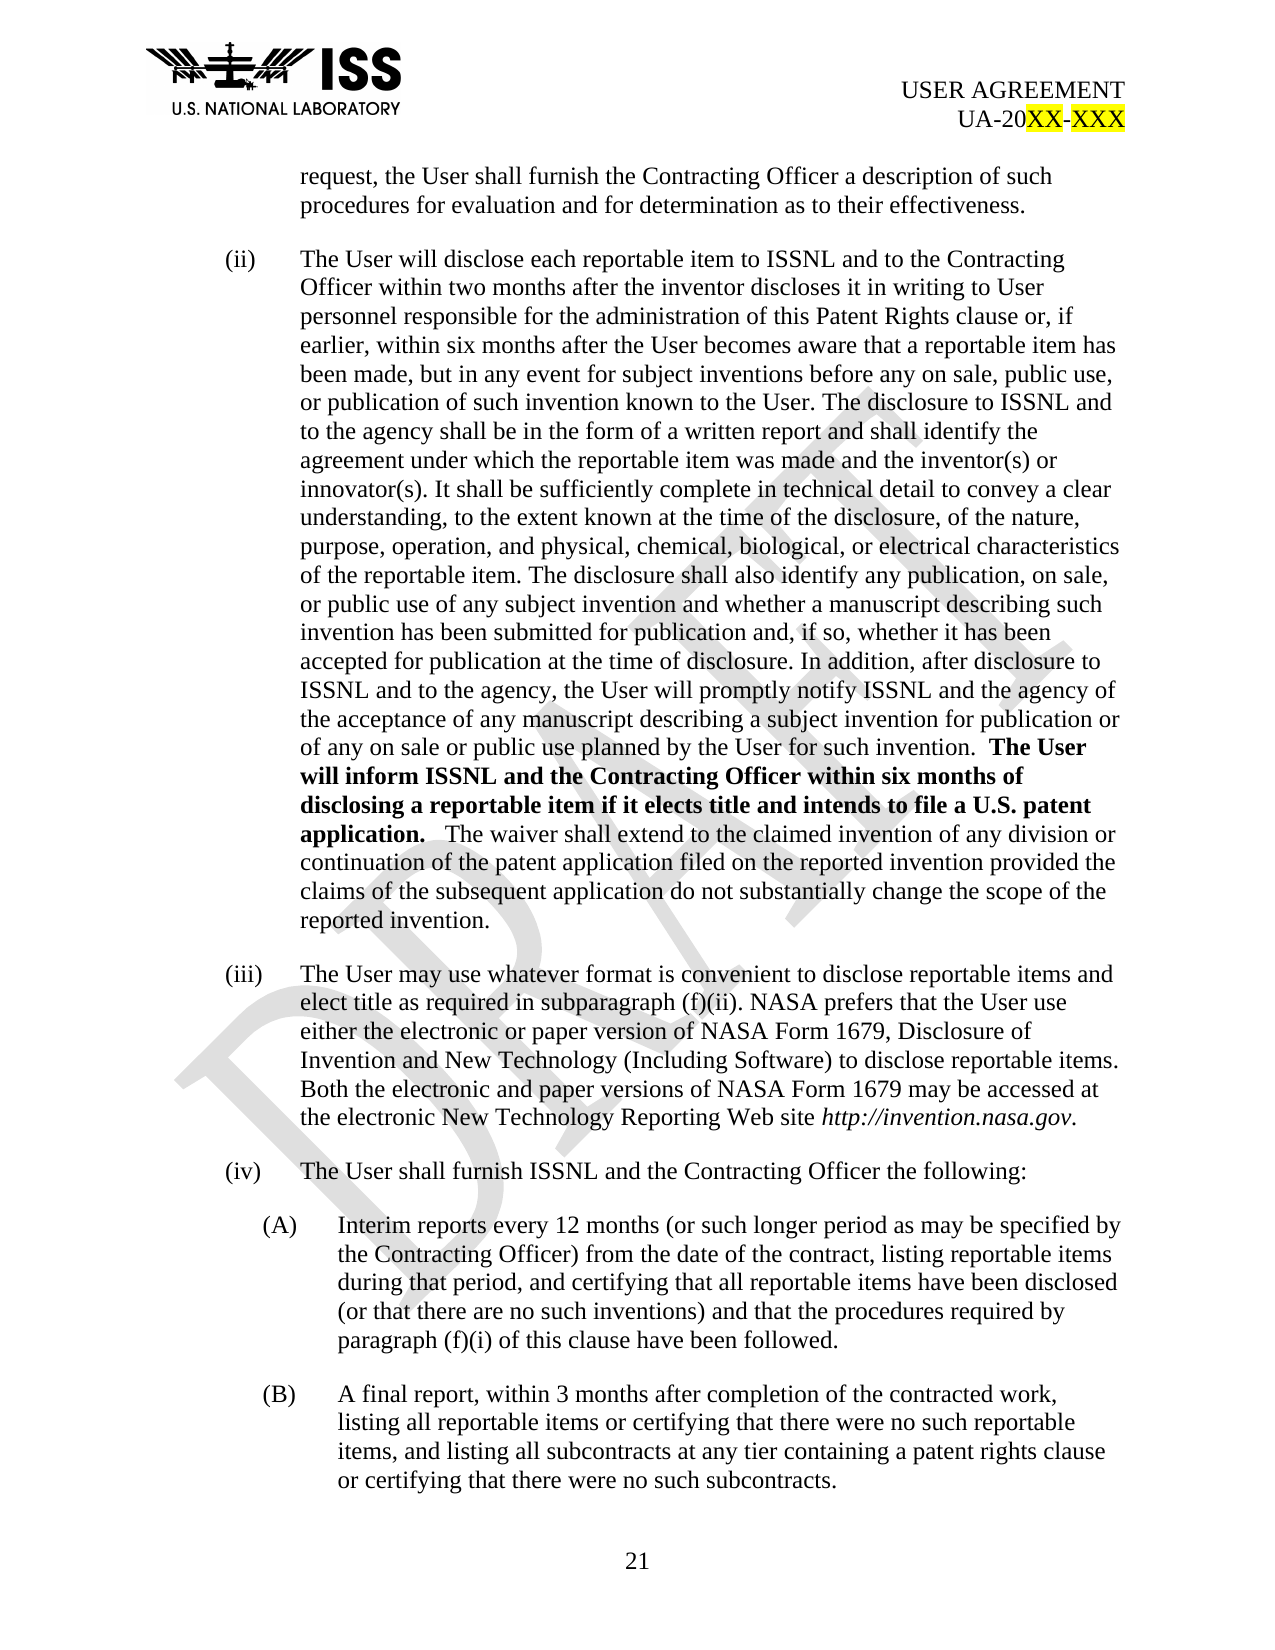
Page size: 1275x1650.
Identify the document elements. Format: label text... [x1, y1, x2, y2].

list The User may use whatever format is convenient to disclose reportable items and elect title as required in subparagraph (f)(ii). NASA prefers that the User use either the electronic or paper version of NASA Form 1679, Disclosure of Invention and New Technology (Including Software) to disclose reportable items. Both the electronic and paper versions of NASA Form 1679 may be accessed at the electronic New Technology Reporting Web site http://invention.nasa.gov. [225, 959, 1125, 1131]
list A final report, within 3 months after completion of the contracted work, listing all reportable items or certifying that there were no such reportable items, and listing all subcontracts at any tier containing a patent rights clause or certifying that there were no such subcontracts. [262, 1379, 1125, 1494]
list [225, 161, 1125, 219]
list Interim reports every 12 months (or such longer period as may be specified by the Contracting Officer) from the date of the contract, listing reportable items during that period, and certifying that all reportable items have been disclosed (or that there are no such inventions) and that the procedures required by paragraph (f)(i) of this clause have been followed. [262, 1210, 1125, 1354]
list The User will disclose each reportable item to ISSNL and to the Contracting Officer within two months after the inventor discloses it in writing to User personnel responsible for the administration of this Patent Rights clause or, if earlier, within six months after the User becomes aware that a reportable item has been made, but in any event for subject inventions before any on sale, public use, or publication of such invention known to the User. The disclosure to ISSNL and to the agency shall be in the form of a written report and shall identify the agreement under which the reportable item was made and the inventor(s) or innovator(s). It shall be sufficiently complete in technical detail to convey a clear understanding, to the extent known at the time of the disclosure, of the nature, purpose, operation, and physical, chemical, biological, or electrical characteristics of the reportable item. The disclosure shall also identify any publication, on sale, or public use of any subject invention and whether a manuscript describing such invention has been submitted for publication and, if so, whether it has been accepted for publication at the time of disclosure. In addition, after disclosure to ISSNL and to the agency, the User will promptly notify ISSNL and the agency of the acceptance of any manuscript describing a subject invention for publication or of any on sale or public use planned by the User for such invention. The User will inform ISSNL and the Contracting Officer within six months of disclosing a reportable item if it elects title and intends to file a U.S. patent application. The waiver shall extend to the claimed invention of any division or continuation of the patent application filed on the reported invention provided the claims of the subsequent application do not substantially change the scope of the reported invention. [225, 244, 1125, 934]
picture [146, 42, 401, 115]
list The User shall furnish ISSNL and the Contracting Officer the following: [225, 1156, 1125, 1185]
